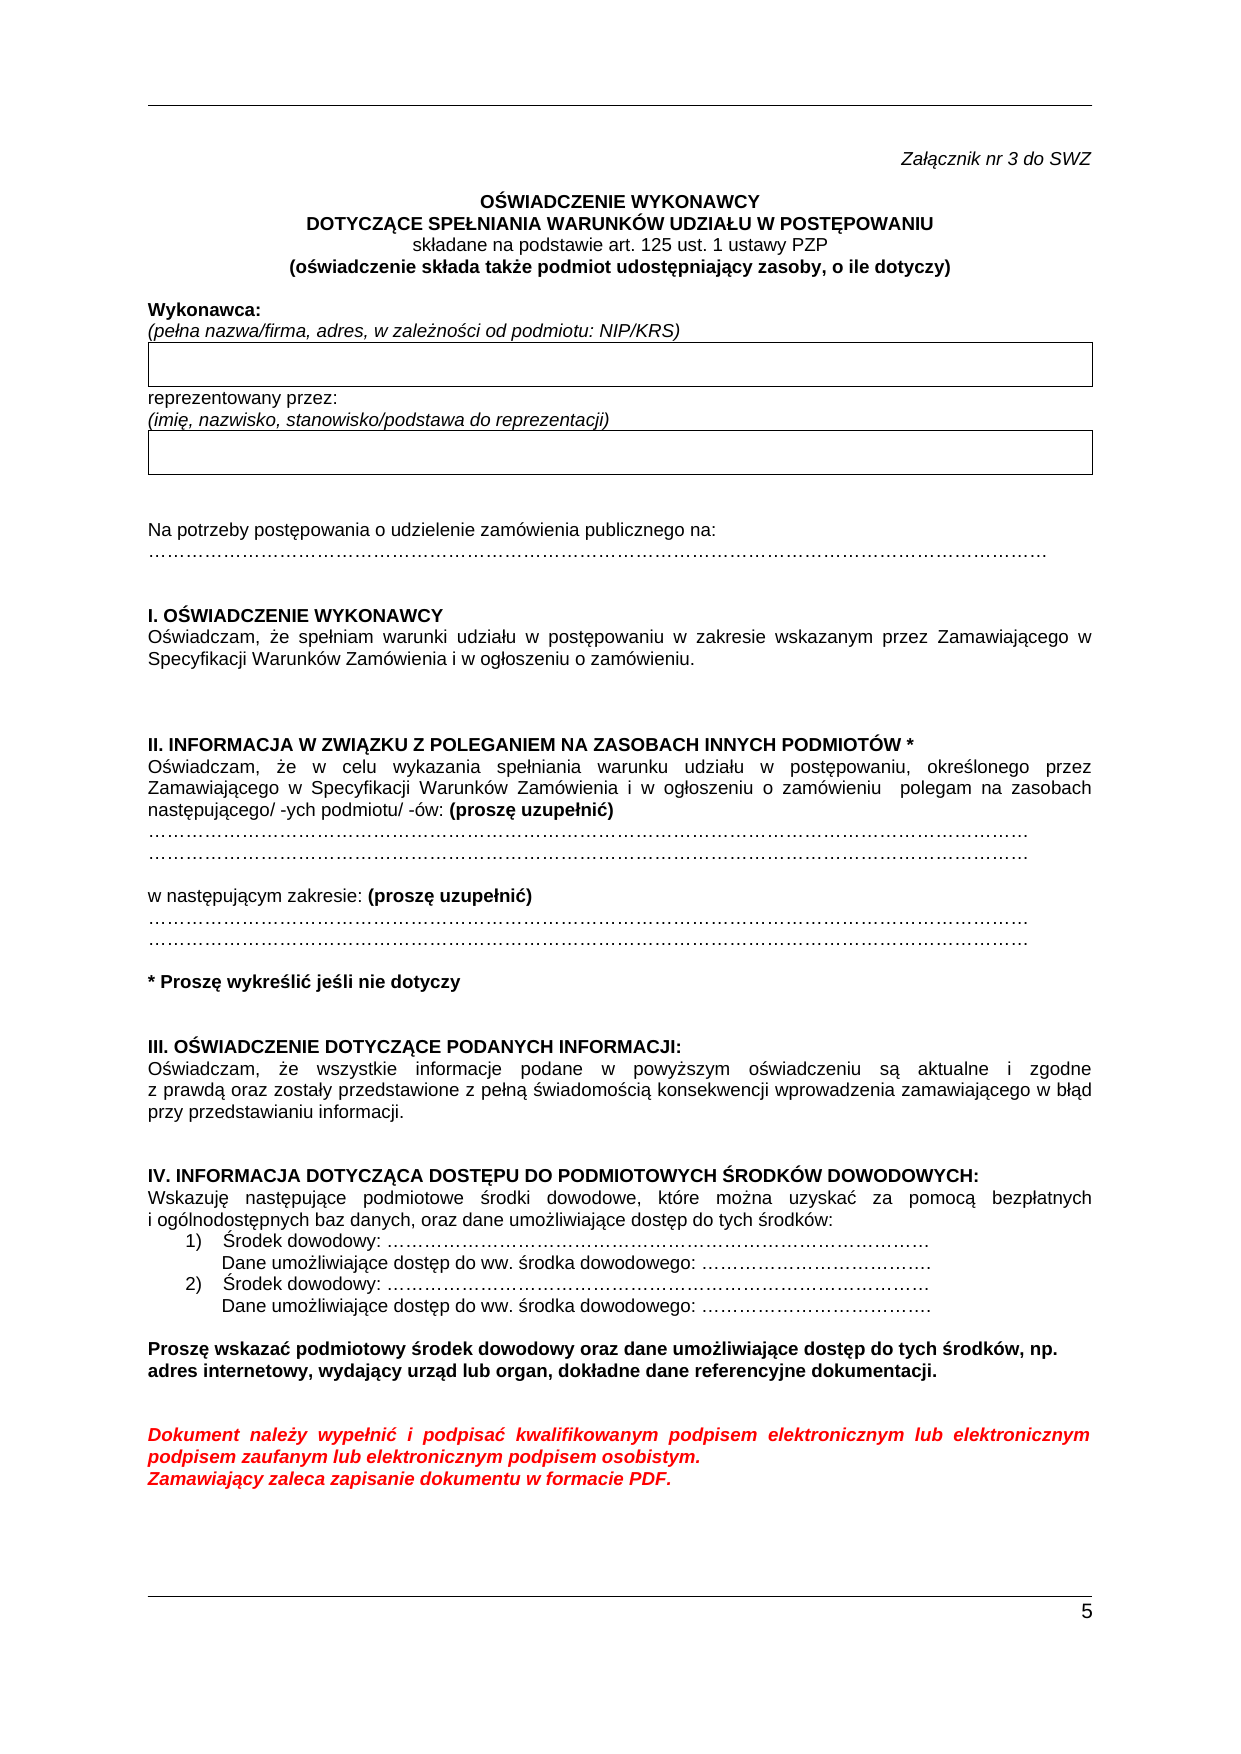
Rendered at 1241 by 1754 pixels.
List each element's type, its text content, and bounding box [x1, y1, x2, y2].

table_header [149, 343, 1092, 386]
text …………………………………………………………………………………………………………………………… [148, 820, 1092, 842]
text …………………………………………………………………………………………………………………………… [148, 907, 1092, 928]
list Środek dowodowy: …………………………………………………………………………… [185, 1273, 1092, 1295]
text Oświadczam, że spełniam warunki udziału w postępowaniu w zakresie wskazanym przez Zamawiającego w Specyfikacji Warunków Zamówienia i w ogłoszeniu o zamówieniu. [148, 626, 1092, 669]
text ……………………………………………………………………………………………………………………………… [148, 540, 1092, 562]
text * Proszę wykreślić jeśli nie dotyczy [148, 971, 1092, 993]
list Środek dowodowy: …………………………………………………………………………… [185, 1230, 1092, 1252]
text reprezentowany przez: [148, 387, 1092, 408]
text Oświadczam, że wszystkie informacje podane w powyższym oświadczeniu są aktualne i zgodne z prawdą oraz zostały przedstawione z pełną świadomością konsekwencji wprowadzenia zamawiającego w błąd przy przedstawianiu informacji. [148, 1057, 1092, 1122]
text IV. INFORMACJA DOTYCZĄCA DOSTĘPU DO PODMIOTOWYCH ŚRODKÓW DOWODOWYCH: [148, 1165, 1092, 1187]
text Załącznik nr 3 do SWZ [148, 148, 1092, 169]
text Proszę wskazać podmiotowy środek dowodowy oraz dane umożliwiające dostęp do tych środków, np. adres internetowy, wydający urząd lub organ, dokładne dane referencyjne dokumentacji. [148, 1338, 1092, 1381]
text III. OŚWIADCZENIE DOTYCZĄCE PODANYCH INFORMACJI: [148, 1036, 1092, 1057]
text Oświadczam, że w celu wykazania spełniania warunku udziału w postępowaniu, określonego przez Zamawiającego w Specyfikacji Warunków Zamówienia i w ogłoszeniu o zamówieniu polegam na zasobach następującego/ -ych podmiotu/ -ów: (proszę uzupełnić) [148, 756, 1092, 820]
text Wykonawca: [148, 299, 1092, 320]
text Zamawiający zaleca zapisanie dokumentu w formacie PDF. [148, 1467, 1092, 1489]
text Wskazuję następujące podmiotowe środki dowodowe, które można uzyskać za pomocą bezpłatnych i ogólnodostępnych baz danych, oraz dane umożliwiające dostęp do tych środków: [148, 1187, 1092, 1230]
text (pełna nazwa/firma, adres, w zależności od podmiotu: NIP/KRS) [148, 320, 1092, 342]
subtitle (oświadczenie składa także podmiot udostępniający zasoby, o ile dotyczy) [148, 256, 1092, 277]
text Dane umożliwiające dostęp do ww. środka dowodowego: ………………………………. [148, 1252, 1092, 1273]
text …………………………………………………………………………………………………………………………… [148, 842, 1092, 863]
text Na potrzeby postępowania o udzielenie zamówienia publicznego na: [148, 518, 1092, 540]
text (imię, nazwisko, stanowisko/podstawa do reprezentacji) [148, 408, 1092, 430]
text …………………………………………………………………………………………………………………………… [148, 928, 1092, 950]
text II. INFORMACJA W ZWIĄZKU Z POLEGANIEM NA ZASOBACH INNYCH PODMIOTÓW * [148, 734, 1092, 756]
subtitle OŚWIADCZENIE WYKONAWCY [148, 191, 1092, 212]
text w następującym zakresie: (proszę uzupełnić) [148, 885, 1092, 907]
subtitle składane na podstawie art. 125 ust. 1 ustawy PZP [148, 234, 1092, 256]
text Dokument należy wypełnić i podpisać kwalifikowanym podpisem elektronicznym lub elektronicznym podpisem zaufanym lub elektronicznym podpisem osobistym. [148, 1424, 1092, 1467]
text Dane umożliwiające dostęp do ww. środka dowodowego: ………………………………. [148, 1295, 1092, 1316]
text I. OŚWIADCZENIE WYKONAWCY [148, 605, 1092, 626]
table_header [149, 431, 1092, 474]
subtitle DOTYCZĄCE SPEŁNIANIA WARUNKÓW UDZIAŁU W POSTĘPOWANIU [148, 212, 1092, 234]
